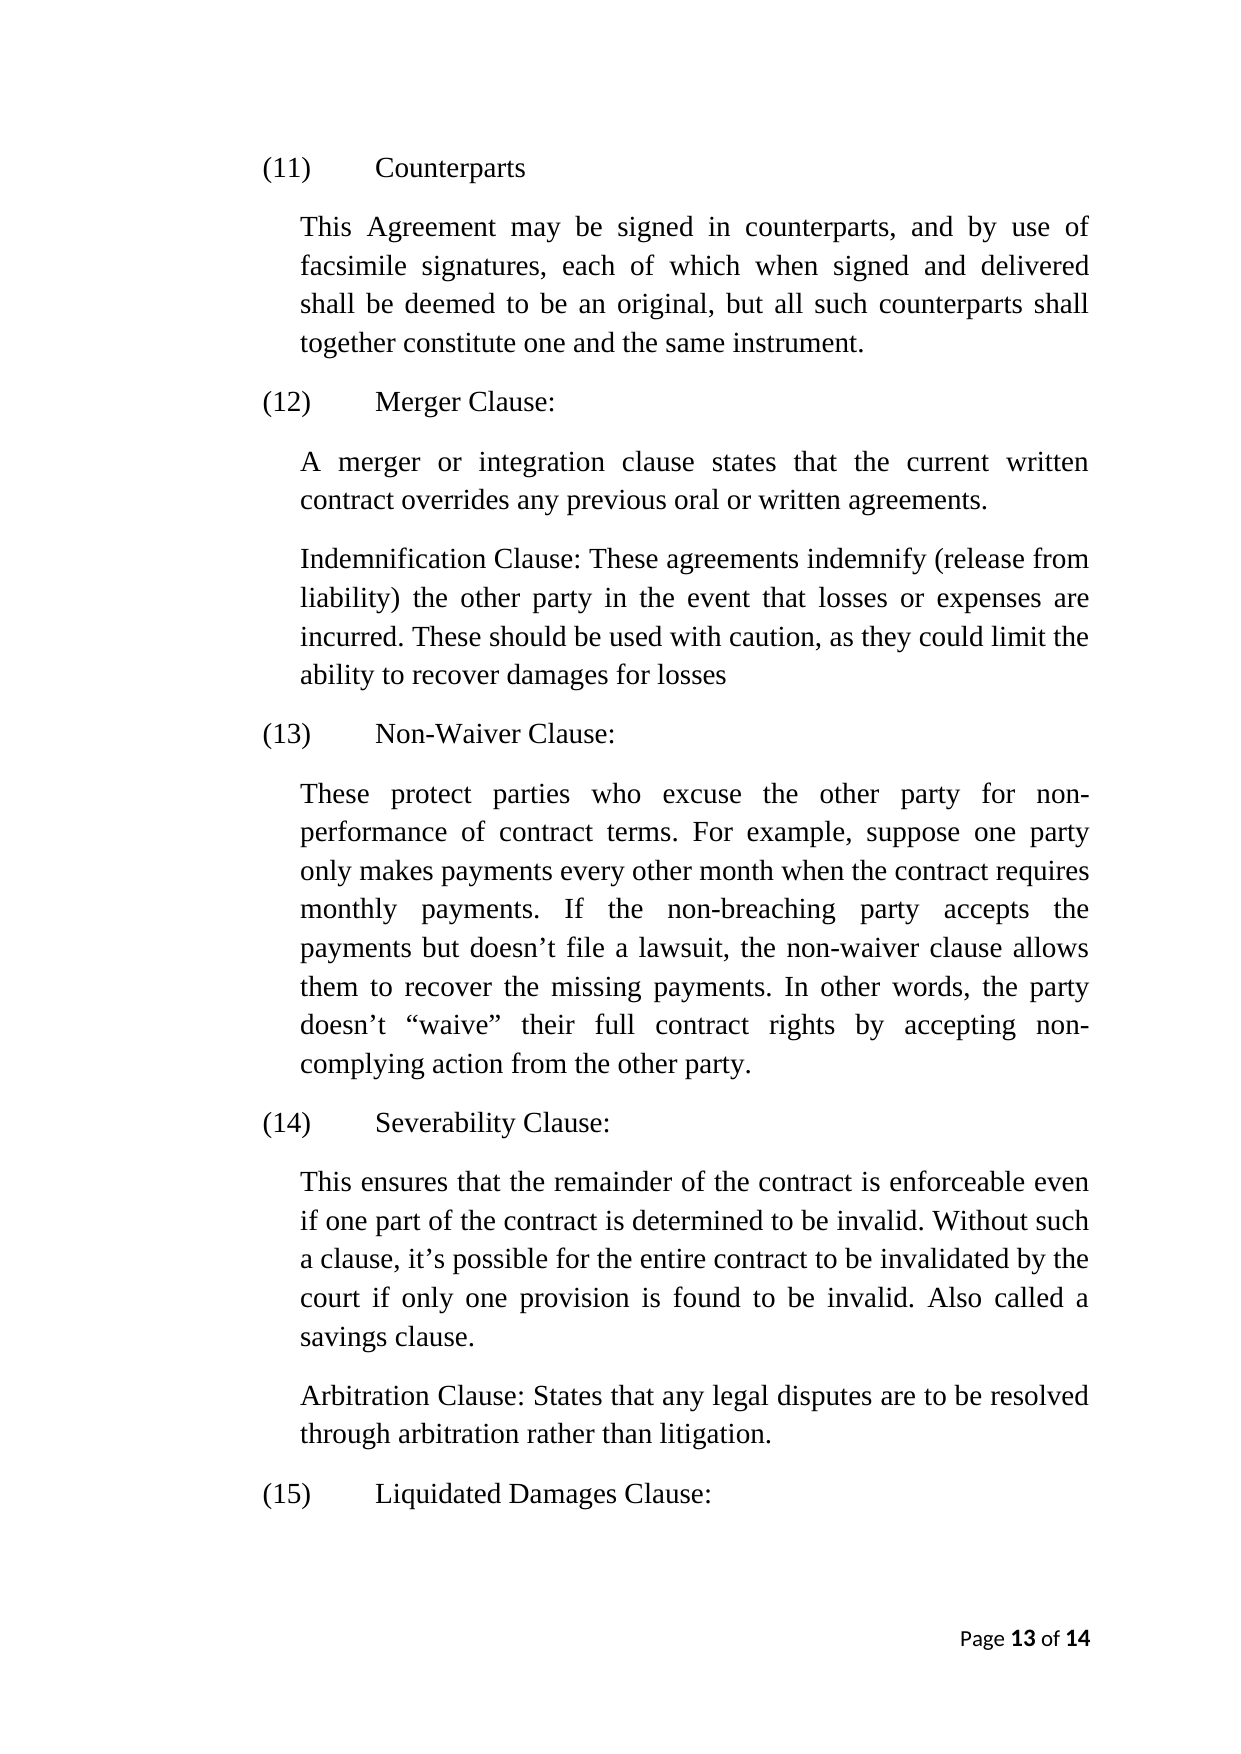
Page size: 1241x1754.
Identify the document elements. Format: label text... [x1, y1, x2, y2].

list These protect parties who excuse the other party for non-performance of contract terms. For example, suppose one party only makes payments every other month when the contract requires monthly payments. If the non-breaching party accepts the payments but doesn’t file a lawsuit, the non-waiver clause allows them to recover the missing payments. In other words, the party doesn’t “waive” their full contract rights by accepting non-complying action from the other party. [300, 776, 1090, 1079]
list This ensures that the remainder of the contract is enforceable even if one part of the contract is determined to be invalid. Without such a clause, it’s possible for the entire contract to be invalidated by the court if only one provision is found to be invalid. Also called a savings clause. [300, 1164, 1090, 1352]
list A merger or integration clause states that the current written contract overrides any previous oral or written agreements. [300, 444, 1090, 516]
list Arbitration Clause: States that any legal disputes are to be resolved through arbitration rather than litigation. [300, 1378, 1090, 1450]
list Non-Waiver Clause: [262, 717, 1090, 750]
list This Agreement may be signed in counterparts, and by use of facsimile signatures, each of which when signed and delivered shall be deemed to be an original, but all such counterparts shall together constitute one and the same instrument. [300, 209, 1090, 358]
list Indemnification Clause: These agreements indemnify (release from liability) the other party in the event that losses or expenses are incurred. These should be used with caution, as they could limit the ability to recover damages for losses [300, 542, 1090, 691]
list Merger Clause: [262, 384, 1090, 418]
list Liquidated Damages Clause: [262, 1476, 1090, 1509]
list Severability Clause: [262, 1105, 1090, 1139]
list Counterparts [262, 150, 1090, 183]
